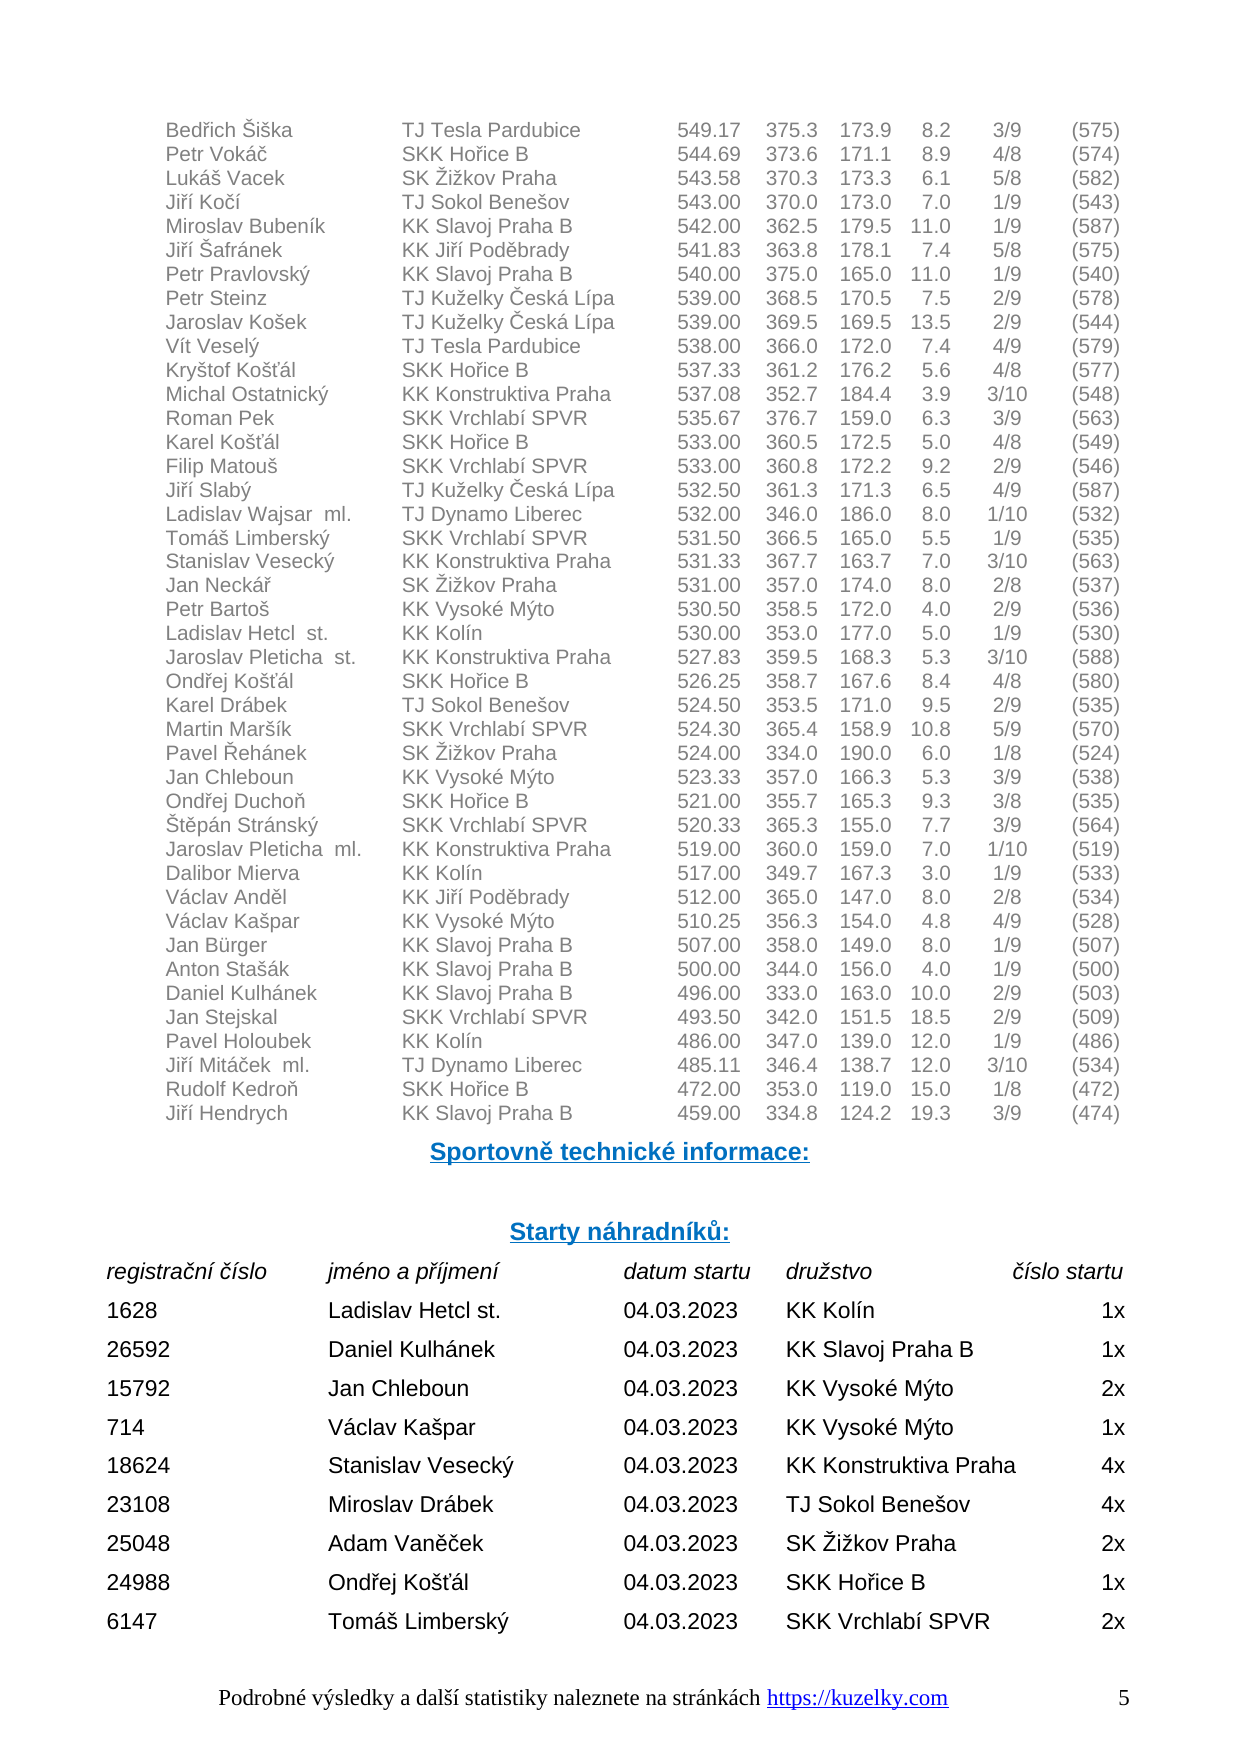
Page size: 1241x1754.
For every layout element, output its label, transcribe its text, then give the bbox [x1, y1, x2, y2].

text Miroslav Bubeník KK Slavoj Praha B 542.00 362.5 179.5 11.0 1/9 (587) [106, 214, 1134, 238]
text Vít Veselý TJ Tesla Pardubice 538.00 366.0 172.0 7.4 4/9 (579) [106, 334, 1134, 358]
text Jaroslav Pleticha ml. KK Konstruktiva Praha 519.00 360.0 159.0 7.0 1/10 (519) [106, 837, 1134, 861]
text Lukáš Vacek SK Žižkov Praha 543.58 370.3 173.3 6.1 5/8 (582) [106, 166, 1134, 190]
text Jaroslav Pleticha st. KK Konstruktiva Praha 527.83 359.5 168.3 5.3 3/10 (588) [106, 645, 1134, 669]
text Jaroslav Košek TJ Kuželky Česká Lípa 539.00 369.5 169.5 13.5 2/9 (544) [106, 310, 1134, 334]
text 24988 Ondřej Košťál 04.03.2023 SKK Hořice B 1x [106, 1569, 1134, 1595]
text Daniel Kulhánek KK Slavoj Praha B 496.00 333.0 163.0 10.0 2/9 (503) [106, 981, 1134, 1004]
text Dalibor Mierva KK Kolín 517.00 349.7 167.3 3.0 1/9 (533) [106, 861, 1134, 885]
text Jan Neckář SK Žižkov Praha 531.00 357.0 174.0 8.0 2/8 (537) [106, 573, 1134, 597]
text Tomáš Limberský SKK Vrchlabí SPVR 531.50 366.5 165.0 5.5 1/9 (535) [106, 525, 1134, 549]
text Martin Maršík SKK Vrchlabí SPVR 524.30 365.4 158.9 10.8 5/9 (570) [106, 717, 1134, 741]
text 18624 Stanislav Vesecký 04.03.2023 KK Konstruktiva Praha 4x [106, 1452, 1134, 1479]
text Václav Kašpar KK Vysoké Mýto 510.25 356.3 154.0 4.8 4/9 (528) [106, 909, 1134, 933]
text Starty náhradníků: [94, 1217, 1145, 1246]
text 23108 Miroslav Drábek 04.03.2023 TJ Sokol Benešov 4x [106, 1491, 1134, 1518]
text Jiří Kočí TJ Sokol Benešov 543.00 370.0 173.0 7.0 1/9 (543) [106, 190, 1134, 214]
text Kryštof Košťál SKK Hořice B 537.33 361.2 176.2 5.6 4/8 (577) [106, 358, 1134, 382]
text Jan Chleboun KK Vysoké Mýto 523.33 357.0 166.3 5.3 3/9 (538) [106, 765, 1134, 789]
text Jiří Šafránek KK Jiří Poděbrady 541.83 363.8 178.1 7.4 5/8 (575) [106, 238, 1134, 262]
text Ladislav Hetcl st. KK Kolín 530.00 353.0 177.0 5.0 1/9 (530) [106, 621, 1134, 645]
text Petr Bartoš KK Vysoké Mýto 530.50 358.5 172.0 4.0 2/9 (536) [106, 597, 1134, 621]
text Pavel Holoubek KK Kolín 486.00 347.0 139.0 12.0 1/9 (486) [106, 1028, 1134, 1052]
text 25048 Adam Vaněček 04.03.2023 SK Žižkov Praha 2x [106, 1530, 1134, 1557]
text Petr Steinz TJ Kuželky Česká Lípa 539.00 368.5 170.5 7.5 2/9 (578) [106, 286, 1134, 310]
text 26592 Daniel Kulhánek 04.03.2023 KK Slavoj Praha B 1x [106, 1336, 1134, 1362]
text Karel Košťál SKK Hořice B 533.00 360.5 172.5 5.0 4/8 (549) [106, 429, 1134, 453]
text Anton Stašák KK Slavoj Praha B 500.00 344.0 156.0 4.0 1/9 (500) [106, 957, 1134, 981]
text Michal Ostatnický KK Konstruktiva Praha 537.08 352.7 184.4 3.9 3/10 (548) [106, 382, 1134, 406]
text Jiří Hendrych KK Slavoj Praha B 459.00 334.8 124.2 19.3 3/9 (474) [106, 1100, 1134, 1124]
text Pavel Řehánek SK Žižkov Praha 524.00 334.0 190.0 6.0 1/8 (524) [106, 741, 1134, 765]
text Ondřej Duchoň SKK Hořice B 521.00 355.7 165.3 9.3 3/8 (535) [106, 789, 1134, 813]
text Václav Anděl KK Jiří Poděbrady 512.00 365.0 147.0 8.0 2/8 (534) [106, 885, 1134, 909]
text Bedřich Šiška TJ Tesla Pardubice 549.17 375.3 173.9 8.2 3/9 (575) [106, 118, 1134, 142]
text Jan Bürger KK Slavoj Praha B 507.00 358.0 149.0 8.0 1/9 (507) [106, 933, 1134, 957]
text registrační číslo jméno a příjmení datum startu družstvo číslo startu [106, 1258, 1134, 1284]
text Jiří Mitáček ml. TJ Dynamo Liberec 485.11 346.4 138.7 12.0 3/10 (534) [106, 1052, 1134, 1076]
text Jan Stejskal SKK Vrchlabí SPVR 493.50 342.0 151.5 18.5 2/9 (509) [106, 1004, 1134, 1028]
text 6147 Tomáš Limberský 04.03.2023 SKK Vrchlabí SPVR 2x [106, 1608, 1134, 1634]
text Ladislav Wajsar ml. TJ Dynamo Liberec 532.00 346.0 186.0 8.0 1/10 (532) [106, 501, 1134, 525]
text Rudolf Kedroň SKK Hořice B 472.00 353.0 119.0 15.0 1/8 (472) [106, 1076, 1134, 1100]
text Štěpán Stránský SKK Vrchlabí SPVR 520.33 365.3 155.0 7.7 3/9 (564) [106, 813, 1134, 837]
text 15792 Jan Chleboun 04.03.2023 KK Vysoké Mýto 2x [106, 1375, 1134, 1401]
text Jiří Slabý TJ Kuželky Česká Lípa 532.50 361.3 171.3 6.5 4/9 (587) [106, 477, 1134, 501]
text 1628 Ladislav Hetcl st. 04.03.2023 KK Kolín 1x [106, 1297, 1134, 1323]
text Ondřej Košťál SKK Hořice B 526.25 358.7 167.6 8.4 4/8 (580) [106, 669, 1134, 693]
text Roman Pek SKK Vrchlabí SPVR 535.67 376.7 159.0 6.3 3/9 (563) [106, 406, 1134, 429]
text Stanislav Vesecký KK Konstruktiva Praha 531.33 367.7 163.7 7.0 3/10 (563) [106, 549, 1134, 573]
text Sportovně technické informace: [94, 1137, 1145, 1166]
text Karel Drábek TJ Sokol Benešov 524.50 353.5 171.0 9.5 2/9 (535) [106, 693, 1134, 717]
text Petr Vokáč SKK Hořice B 544.69 373.6 171.1 8.9 4/8 (574) [106, 142, 1134, 166]
text Filip Matouš SKK Vrchlabí SPVR 533.00 360.8 172.2 9.2 2/9 (546) [106, 453, 1134, 477]
text Petr Pravlovský KK Slavoj Praha B 540.00 375.0 165.0 11.0 1/9 (540) [106, 262, 1134, 286]
text 714 Václav Kašpar 04.03.2023 KK Vysoké Mýto 1x [106, 1414, 1134, 1440]
